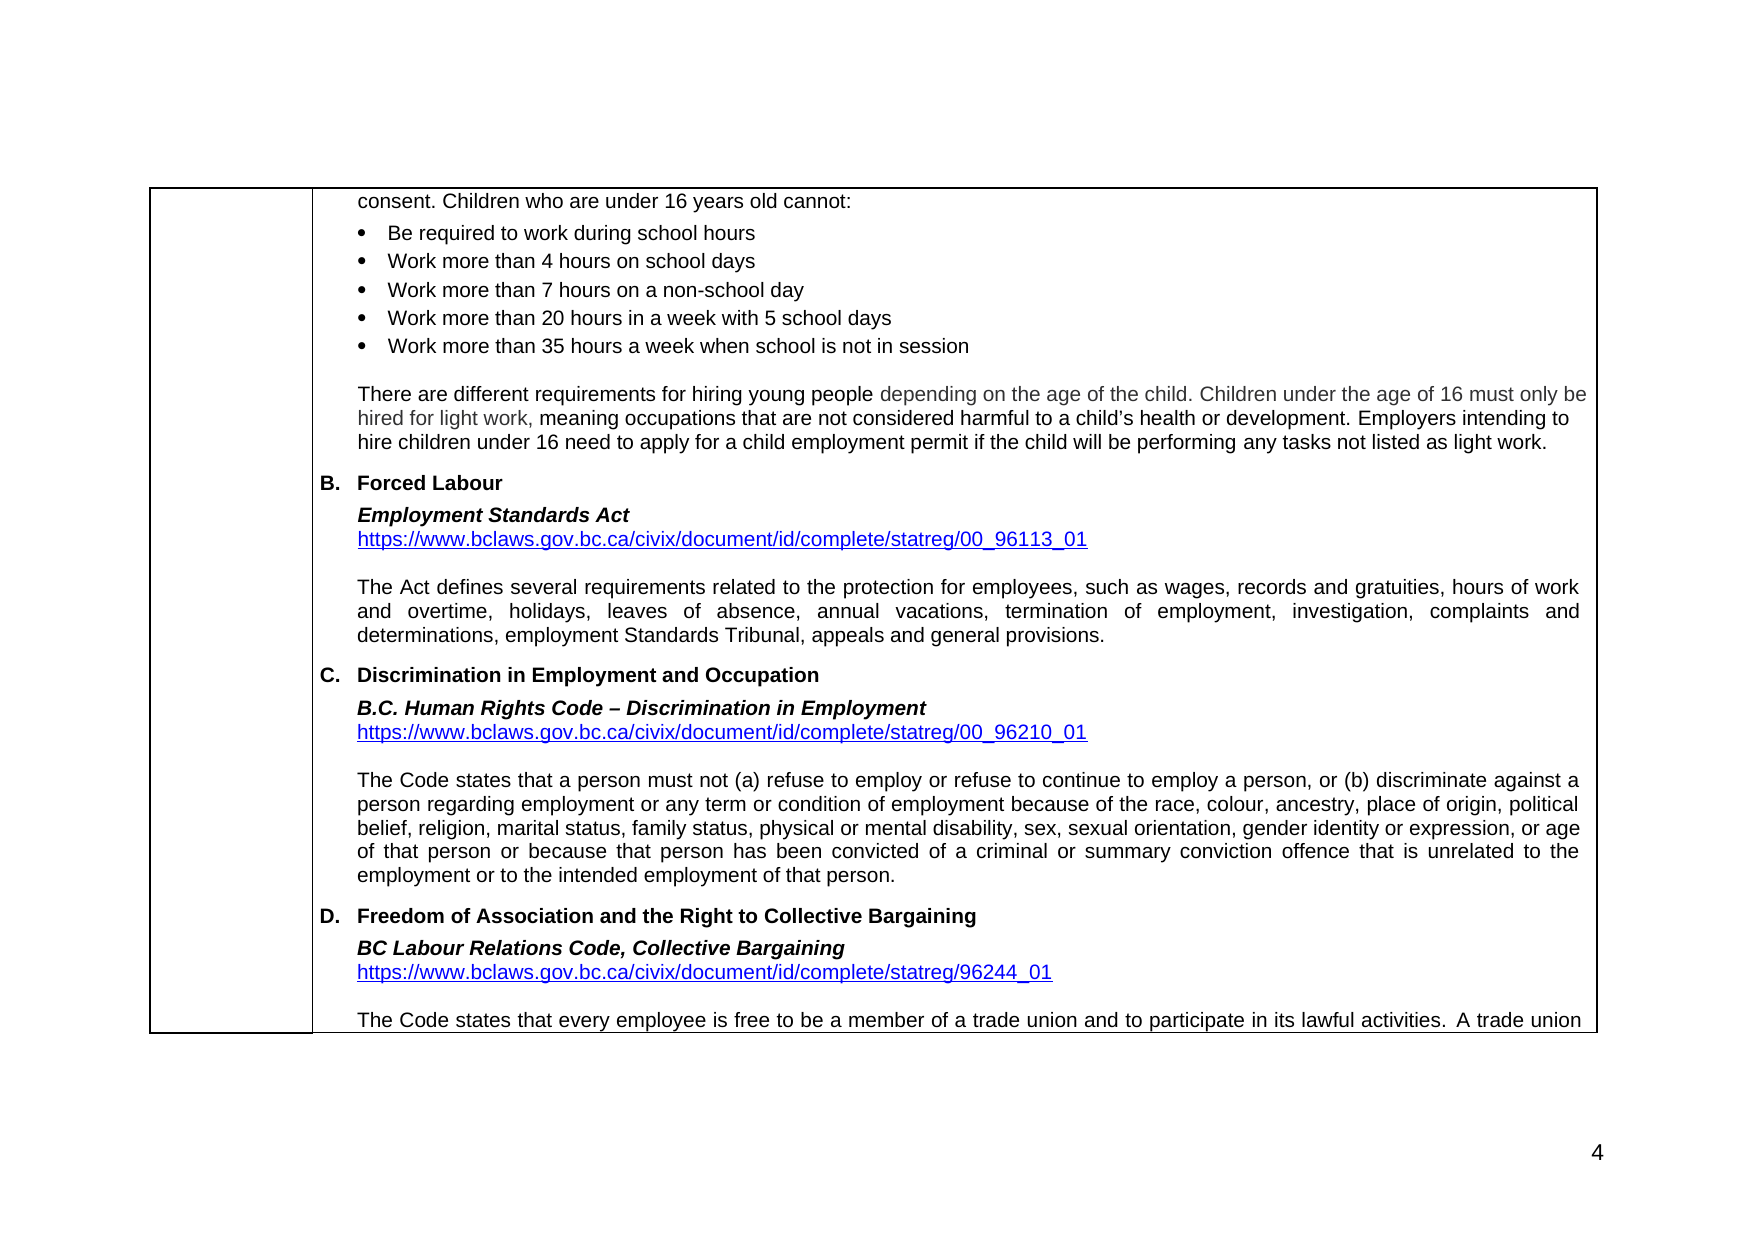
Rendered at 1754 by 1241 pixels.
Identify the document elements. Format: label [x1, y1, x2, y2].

table_cell [151, 189, 312, 1032]
table_cell [313, 189, 1596, 1032]
